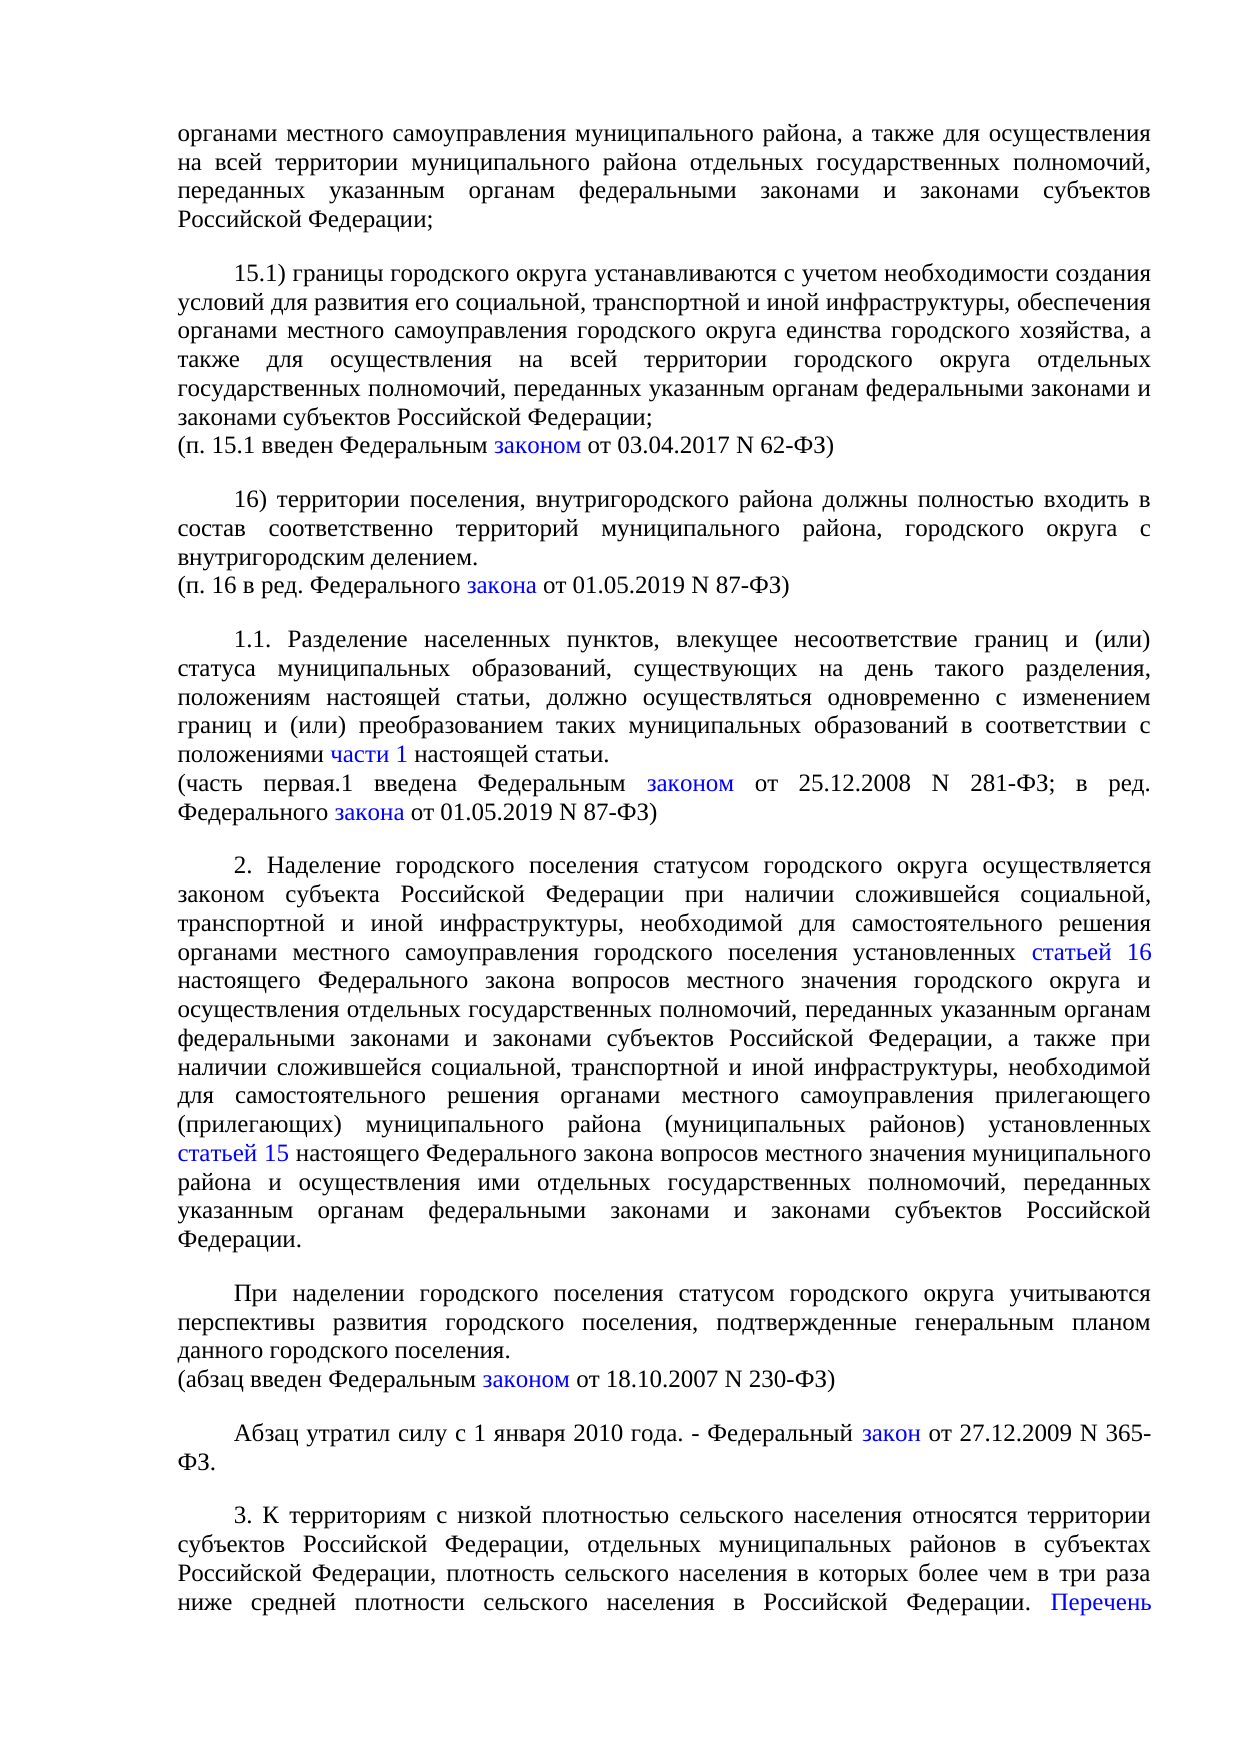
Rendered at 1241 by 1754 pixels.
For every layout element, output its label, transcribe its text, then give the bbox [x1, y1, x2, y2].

text 2. Наделение городского поселения статусом городского округа осуществляется законом субъекта Российской Федерации при наличии сложившейся социальной, транспортной и иной инфраструктуры, необходимой для самостоятельного решения органами местного самоуправления городского поселения установленных статьей 16 настоящего Федерального закона вопросов местного значения городского округа и осуществления отдельных государственных полномочий, переданных указанным органам федеральными законами и законами субъектов Российской Федерации, а также при наличии сложившейся социальной, транспортной и иной инфраструктуры, необходимой для самостоятельного решения органами местного самоуправления прилегающего (прилегающих) муниципального района (муниципальных районов) установленных статьей 15 настоящего Федерального закона вопросов местного значения муниципального района и осуществления ими отдельных государственных полномочий, переданных указанным органам федеральными законами и законами субъектов Российской Федерации. [177, 851, 1152, 1253]
text При наделении городского поселения статусом городского округа учитываются перспективы развития городского поселения, подтвержденные генеральным планом данного городского поселения. [177, 1278, 1152, 1364]
text 16) территории поселения, внутригородского района должны полностью входить в состав соответственно территорий муниципального района, городского округа с внутригородским делением. [177, 484, 1152, 571]
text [177, 118, 1152, 233]
text (п. 16 в ред. Федерального закона от 01.05.2019 N 87-ФЗ) [177, 571, 1152, 599]
text 15.1) границы городского округа устанавливаются с учетом необходимости создания условий для развития его социальной, транспортной и иной инфраструктуры, обеспечения органами местного самоуправления городского округа единства городского хозяйства, а также для осуществления на всей территории городского округа отдельных государственных полномочий, переданных указанным органам федеральными законами и законами субъектов Российской Федерации; [177, 258, 1152, 431]
text (часть первая.1 введена Федеральным законом от 25.12.2008 N 281-ФЗ; в ред. Федерального закона от 01.05.2019 N 87-ФЗ) [177, 768, 1152, 826]
text 1.1. Разделение населенных пунктов, влекущее несоответствие границ и (или) статуса муниципальных образований, существующих на день такого разделения, положениям настоящей статьи, должно осуществляться одновременно с изменением границ и (или) преобразованием таких муниципальных образований в соответствии с положениями части 1 настоящей статьи. [177, 624, 1152, 768]
text (абзац введен Федеральным законом от 18.10.2007 N 230-ФЗ) [177, 1364, 1152, 1393]
text Абзац утратил силу с 1 января 2010 года. - Федеральный закон от 27.12.2009 N 365-ФЗ. [177, 1418, 1152, 1476]
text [177, 1501, 1152, 1616]
text (п. 15.1 введен Федеральным законом от 03.04.2017 N 62-ФЗ) [177, 431, 1152, 459]
